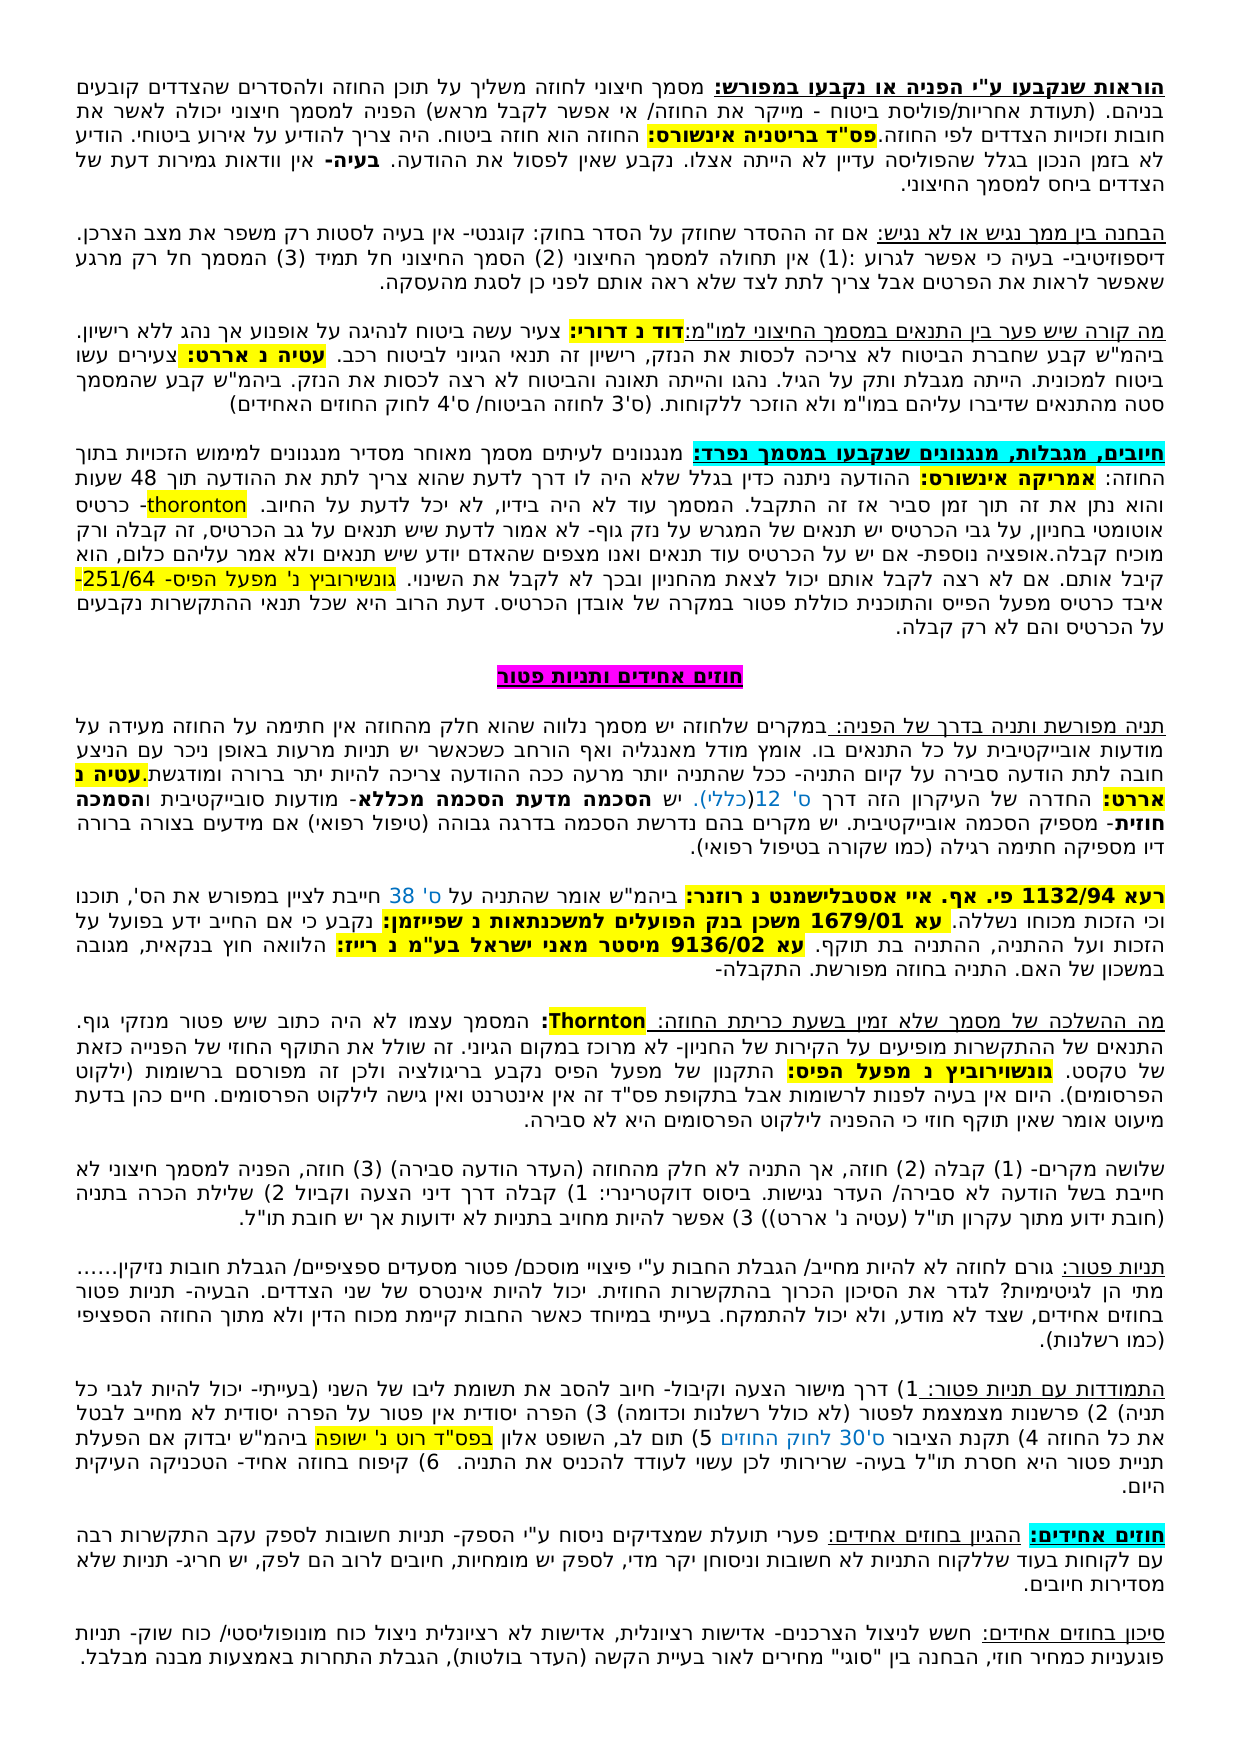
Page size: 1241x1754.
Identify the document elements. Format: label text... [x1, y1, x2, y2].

text מה ההשלכה של מסמך שלא זמין בשעת כריתת החוזה: Thornton: המסמך עצמו לא היה כתוב שיש פטור מנזקי גוף. התנאים של ההתקשרות מופיעים על הקירות של החניון- לא מרוכז במקום הגיוני. זה שולל את התוקף החוזי של הפנייה כזאת של טקסט. גונשוירוביץ נ מפעל הפיס: התקנון של מפעל הפיס נקבע בריגולציה ולכן זה מפורסם ברשומות (ילקוט הפרסומים). היום אין בעיה לפנות לרשומות אבל בתקופת פס"ד זה אין אינטרנט ואין גישה לילקוט הפרסומים. חיים כהן בדעת מיעוט אומר שאין תוקף חוזי כי ההפניה לילקוט הפרסומים היא לא סבירה. [75, 1007, 1165, 1132]
text שלושה מקרים- (1) קבלה (2) חוזה, אך התניה לא חלק מהחוזה (העדר הודעה סבירה) (3) חוזה, הפניה למסמך חיצוני לא חייבת בשל הודעה לא סבירה/ העדר נגישות. ביסוס דוקטרינרי: 1) קבלה דרך דיני הצעה וקביול 2) שלילת הכרה בתניה (חובת ידוע מתוך עקרון תו"ל (עטיה נ' אררט)) 3) אפשר להיות מחויב בתניות לא ידועות אך יש חובת תו"ל. [75, 1157, 1165, 1230]
text הבחנה בין ממך נגיש או לא נגיש: אם זה ההסדר שחוזק על הסדר בחוק: קוגנטי- אין בעיה לסטות רק משפר את מצב הצרכן. דיספוזיטיבי- בעיה כי אפשר לגרוע :(1) אין תחולה למסמך החיצוני (2) הסמך החיצוני חל תמיד (3) המסמך חל רק מרגע שאפשר לראות את הפרטים אבל צריך לתת לצד שלא ראה אותם לפני כן לסגת מהעסקה. [75, 221, 1165, 294]
text תניות פטור: גורם לחוזה לא להיות מחייב/ הגבלת החבות ע"י פיצויי מוסכם/ פטור מסעדים ספציפיים/ הגבלת חובות נזיקין…… מתי הן לגיטימיות? לגדר את הסיכון הכרוך בהתקשרות החוזית. יכול להיות אינטרס של שני הצדדים. הבעיה- תניות פטור בחוזים אחידים, שצד לא מודע, ולא יכול להתמקח. בעייתי במיוחד כאשר החבות קיימת מכוח הדין ולא מתוך החוזה הספציפי (כמו רשלנות). [75, 1255, 1165, 1352]
text סיכון בחוזים אחידים: חשש לניצול הצרכנים- אדישות רציונלית, אדישות לא רציונלית ניצול כוח מונופוליסטי/ כוח שוק- תניות פוגעניות כמחיר חוזי, הבחנה בין "סוגי" מחירים לאור בעיית הקשה (העדר בולטות), הגבלת התחרות באמצעות מבנה מבלבל. [75, 1621, 1165, 1670]
text הוראות שנקבעו ע"י הפניה או נקבעו במפורש: מסמך חיצוני לחוזה משליך על תוכן החוזה ולהסדרים שהצדדים קובעים בניהם. (תעודת אחריות/פוליסת ביטוח - מייקר את החוזה/ אי אפשר לקבל מראש) הפניה למסמך חיצוני יכולה לאשר את חובות וזכויות הצדדים לפי החוזה.פס"ד בריטניה אינשורס: החוזה הוא חוזה ביטוח. היה צריך להודיע על אירוע ביטוחי. הודיע לא בזמן הנכון בגלל שהפוליסה עדיין לא הייתה אצלו. נקבע שאין לפסול את ההודעה. בעיה- אין וודאות גמירות דעת של הצדדים ביחס למסמך החיצוני. [75, 75, 1165, 196]
text תניה מפורשת ותניה בדרך של הפניה: במקרים שלחוזה יש מסמך נלווה שהוא חלק מהחוזה אין חתימה על החוזה מעידה על מודעות אובייקטיבית על כל התנאים בו. אומץ מודל מאנגליה ואף הורחב כשכאשר יש תניות מרעות באופן ניכר עם הניצע חובה לתת הודעה סבירה על קיום התניה- ככל שהתניה יותר מרעה ככה ההודעה צריכה להיות יתר ברורה ומודגשת.עטיה נ אררט: החדרה של העיקרון הזה דרך ס' 12(כללי). יש הסכמה מדעת הסכמה מכללא- מודעות סובייקטיבית והסמכה חוזית- מספיק הסכמה אובייקטיבית. יש מקרים בהם נדרשת הסכמה בדרגה גבוהה (טיפול רפואי) אם מידעים בצורה ברורה דיו מספיקה חתימה רגילה (כמו שקורה בטיפול רפואי). [75, 714, 1165, 859]
text מה קורה שיש פער בין התנאים במסמך החיצוני למו"מ:דוד נ דרורי: צעיר עשה ביטוח לנהיגה על אופנוע אך נהג ללא רישיון. ביהמ"ש קבע שחברת הביטוח לא צריכה לכסות את הנזק, רישיון זה תנאי הגיוני לביטוח רכב. עטיה נ אררט: צעירים עשו ביטוח למכונית. הייתה מגבלת ותק על הגיל. נהגו והייתה תאונה והביטוח לא רצה לכסות את הנזק. ביהמ"ש קבע שהמסמך סטה מהתנאים שדיברו עליהם במו"מ ולא הוזכר ללקוחות. (ס'3 לחוזה הביטוח/ ס'4 לחוק החוזים האחידים) [75, 319, 1165, 416]
text התמודדות עם תניות פטור: 1) דרך מישור הצעה וקיבול- חיוב להסב את תשומת ליבו של השני (בעייתי- יכול להיות לגבי כל תניה) 2) פרשנות מצמצמת לפטור (לא כולל רשלנות וכדומה) 3) הפרה יסודית אין פטור על הפרה יסודית לא מחייב לבטל את כל החוזה 4) תקנת הציבור ס'30 לחוק החוזים 5) תום לב, השופט אלון בפס"ד רוט נ' ישופה ביהמ"ש יבדוק אם הפעלת תניית פטור היא חסרת תו"ל בעיה- שרירותי לכן עשוי לעודד להכניס את התניה. 6) קיפוח בחוזה אחיד- הטכניקה העיקית היום. [75, 1377, 1165, 1498]
text רעא 1132/94 פי. אף. איי אסטבלישמנט נ רוזנר: ביהמ"ש אומר שהתניה על ס' 38 חייבת לציין במפורש את הס', תוכנו וכי הזכות מכוחו נשללה. עא 1679/01 משכן בנק הפועלים למשכנתאות נ שפייזמן: נקבע כי אם החייב ידע בפועל על הזכות ועל ההתניה, ההתניה בת תוקף. עא 9136/02 מיסטר מאני ישראל בע"מ נ רייז: הלוואה חוץ בנקאית, מגובה במשכון של האם. התניה בחוזה מפורשת. התקבלה- [75, 884, 1165, 982]
text חוזים אחידים ותניות פטור [75, 664, 1165, 689]
text חוזים אחידים: ההגיון בחוזים אחידים: פערי תועלת שמצדיקים ניסוח ע"י הספק- תניות חשובות לספק עקב התקשרות רבה עם לקוחות בעוד שללקוח התניות לא חשובות וניסוחן יקר מדי, לספק יש מומחיות, חיובים לרוב הם לפק, יש חריג- תניות שלא מסדירות חיובים. [75, 1523, 1165, 1596]
text חיובים, מגבלות, מנגנונים שנקבעו במסמך נפרד: מנגנונים לעיתים מסמך מאוחר מסדיר מנגנונים למימוש הזכויות בתוך החוזה: אמריקה אינשורס: ההודעה ניתנה כדין בגלל שלא היה לו דרך לדעת שהוא צריך לתת את ההודעה תוך 48 שעות והוא נתן את זה תוך זמן סביר אז זה התקבל. המסמך עוד לא היה בידיו, לא יכל לדעת על החיוב. thoronton- כרטיס אוטומטי בחניון, על גבי הכרטיס יש תנאים של המגרש על נזק גוף- לא אמור לדעת שיש תנאים על גב הכרטיס, זה קבלה ורק מוכיח קבלה.אופציה נוספת- אם יש על הכרטיס עוד תנאים ואנו מצפים שהאדם יודע שיש תנאים ולא אמר עליהם כלום, הוא קיבל אותם. אם לא רצה לקבל אותם יכול לצאת מהחניון ובכך לא לקבל את השינוי. גונשירוביץ נ' מפעל הפיס- 251/64- איבד כרטיס מפעל הפייס והתוכנית כוללת פטור במקרה של אובדן הכרטיס. דעת הרוב היא שכל תנאי ההתקשרות נקבעים על הכרטיס והם לא רק קבלה. [75, 441, 1165, 639]
